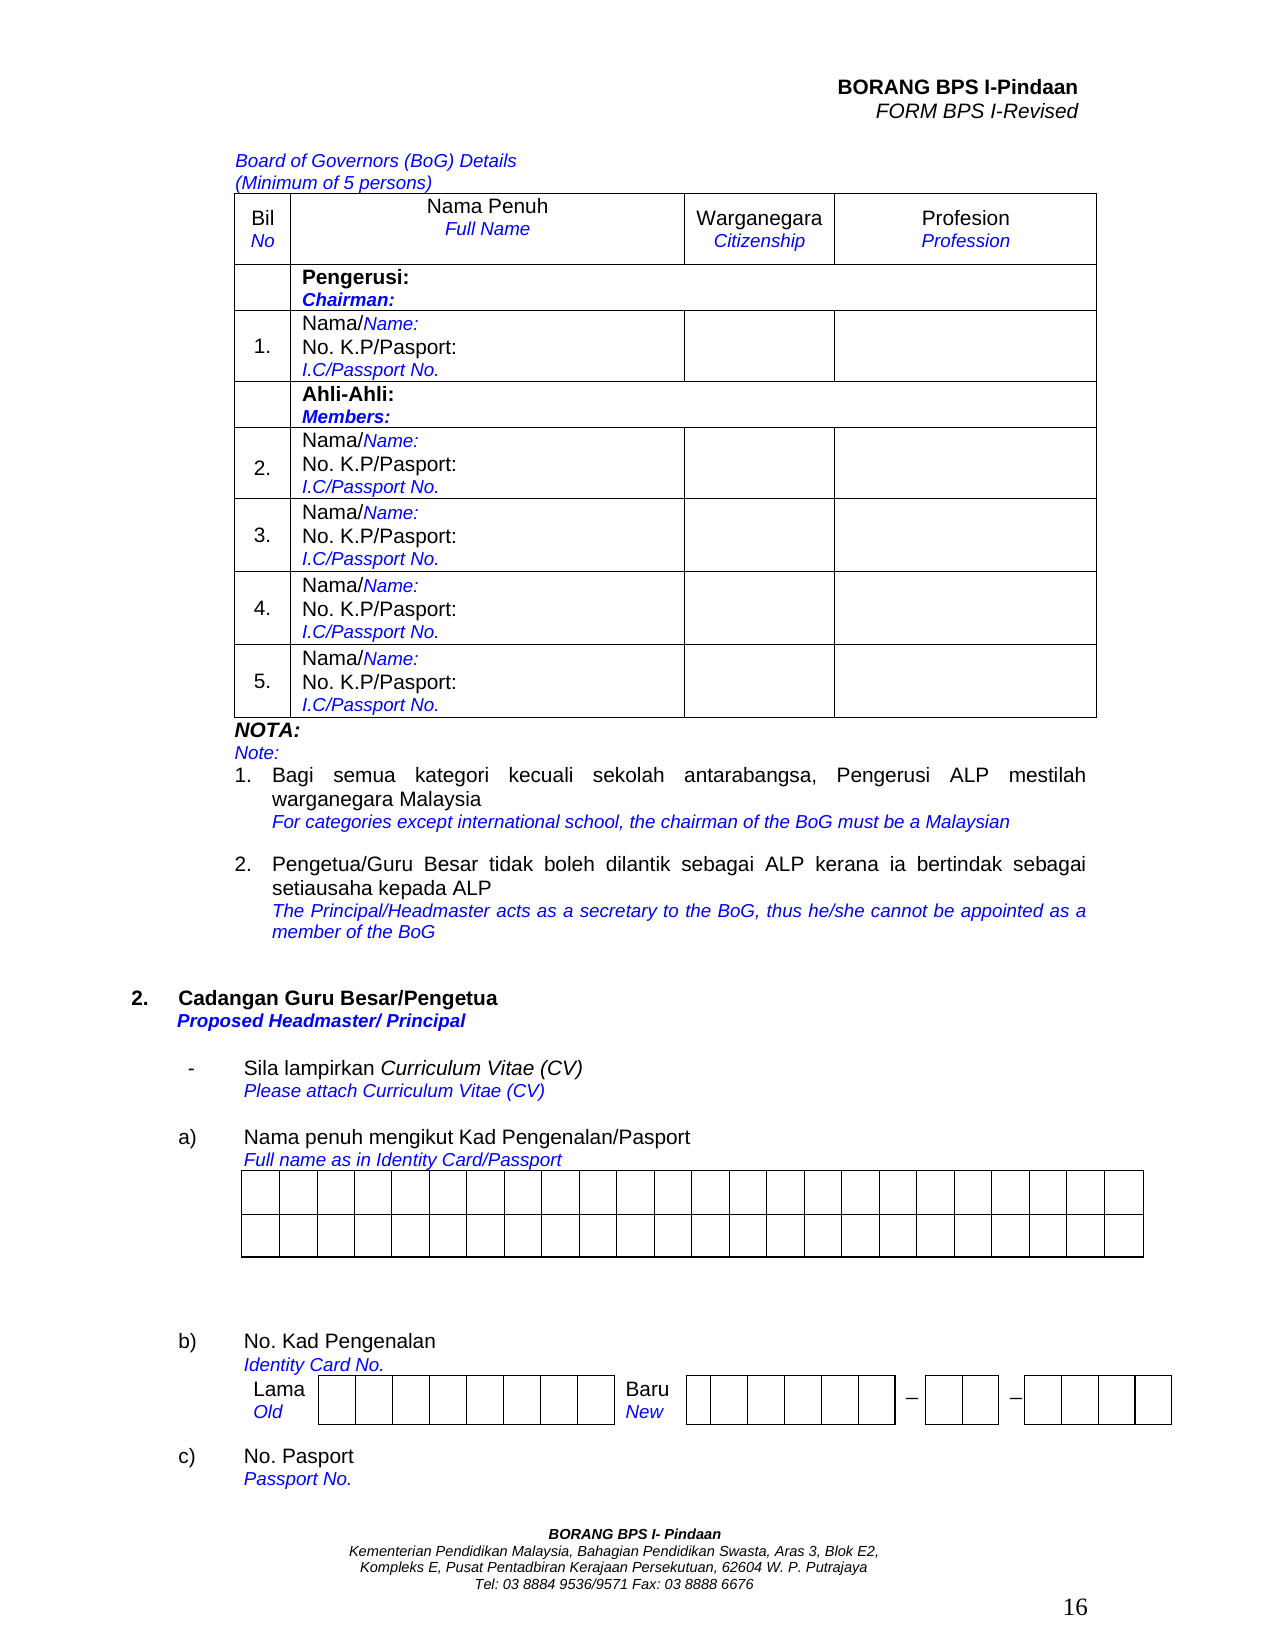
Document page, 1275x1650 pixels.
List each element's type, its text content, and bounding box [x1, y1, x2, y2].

table_cell 5. [235, 645, 290, 717]
table_header [1030, 1171, 1066, 1213]
table_header [318, 1171, 354, 1213]
table_cell Pengerusi: Chairman: [291, 265, 1096, 310]
table_cell 1. [235, 311, 290, 381]
table_cell [505, 1215, 541, 1256]
text NOTA: [178, 718, 1087, 742]
table_header Lama Old [242, 1375, 318, 1424]
table_header [655, 1171, 691, 1213]
table_cell [835, 499, 1096, 571]
table_header [541, 1376, 577, 1424]
table_cell [835, 572, 1096, 644]
table_cell 2. [235, 428, 290, 498]
list Bagi semua kategori kecuali sekolah antarabangsa, Pengerusi ALP mestilah warganegara Malaysia [234, 763, 1087, 811]
table_header [505, 1171, 541, 1213]
text Full name as in Identity Card/Passport [234, 1149, 1087, 1170]
table_cell [685, 572, 834, 644]
table_cell [730, 1215, 766, 1256]
list Cadangan Guru Besar/Pengetua [131, 986, 1087, 1010]
table_cell [1105, 1215, 1143, 1256]
table_cell [355, 1215, 391, 1256]
table_header [730, 1171, 766, 1213]
table_cell [835, 645, 1096, 717]
table_header [393, 1376, 429, 1424]
table_cell Ahli-Ahli: Members: [291, 382, 1096, 427]
table_cell [235, 382, 290, 427]
table_header [880, 1171, 916, 1213]
table_cell [617, 1215, 654, 1256]
table_header [926, 1376, 962, 1424]
table_cell [318, 1215, 354, 1256]
table_header [280, 1171, 317, 1213]
table_header [1067, 1171, 1104, 1213]
table_header [617, 1171, 654, 1213]
table_cell [692, 1215, 729, 1256]
list Nama penuh mengikut Kad Pengenalan/Pasport [178, 1125, 1087, 1149]
table_header [1105, 1171, 1143, 1213]
table_header [542, 1171, 579, 1213]
table_header [785, 1376, 821, 1424]
table_header [917, 1171, 954, 1213]
text (Minimum of 5 persons) [178, 172, 1087, 193]
table_header [467, 1376, 503, 1424]
table_header [955, 1171, 991, 1213]
text Passport No. [197, 1468, 1087, 1489]
table_cell Nama/Name: No. K.P/Pasport: I.C/Passport No. [291, 572, 684, 644]
list The Principal/Headmaster acts as a secretary to the BoG, thus he/she cannot be appointed as a member of the BoG [272, 900, 1087, 943]
table_header [748, 1376, 784, 1424]
table_header [1025, 1376, 1061, 1424]
table_header [805, 1171, 841, 1213]
table_cell Nama/Name: No. K.P/Pasport: I.C/Passport No. [291, 311, 684, 381]
table_cell [242, 1215, 279, 1256]
table_cell [430, 1215, 466, 1256]
table_cell [767, 1215, 804, 1256]
table_header [687, 1376, 710, 1424]
table_header [992, 1171, 1029, 1213]
table_header [467, 1171, 504, 1213]
table_header _ [896, 1375, 925, 1424]
table_header [430, 1171, 466, 1213]
table_cell [235, 265, 290, 310]
table_cell [955, 1215, 991, 1256]
table_cell [1067, 1215, 1104, 1256]
table_header [1062, 1376, 1098, 1424]
table_cell [542, 1215, 579, 1256]
table_cell [880, 1215, 916, 1256]
table_header [504, 1376, 540, 1424]
table_header Warganegara Citizenship [685, 194, 834, 264]
table_header [963, 1376, 998, 1424]
table_header [392, 1171, 429, 1213]
table_header [842, 1171, 879, 1213]
table_cell [805, 1215, 841, 1256]
table_cell [280, 1215, 317, 1256]
table_header [692, 1171, 729, 1213]
table_cell [392, 1215, 429, 1256]
table_header [356, 1376, 392, 1424]
table_header Profesion Profession [835, 194, 1096, 264]
text Board of Governors (BoG) Details [178, 150, 1087, 172]
text Please attach Curriculum Vitae (CV) [244, 1079, 1087, 1101]
table_cell [685, 428, 834, 498]
list Pengetua/Guru Besar tidak boleh dilantik sebagai ALP kerana ia bertindak sebagai setiausaha kepada ALP [234, 852, 1087, 900]
table_header Baru New [615, 1375, 686, 1424]
table_header _ [999, 1375, 1024, 1424]
table_cell Nama/Name: No. K.P/Pasport: I.C/Passport No. [291, 428, 684, 498]
table_header [319, 1376, 355, 1424]
table_cell [655, 1215, 691, 1256]
table_cell [835, 311, 1096, 381]
table_header [355, 1171, 391, 1213]
table_cell [917, 1215, 954, 1256]
text Note: [178, 742, 1087, 763]
table_cell [685, 499, 834, 571]
table_header [1099, 1376, 1134, 1424]
text Identity Card No. [234, 1353, 1087, 1375]
list For categories except international school, the chairman of the BoG must be a Malaysian [272, 811, 1087, 833]
table_header Bil No [235, 194, 290, 264]
list No. Kad Pengenalan [178, 1329, 1087, 1353]
table_header [859, 1376, 894, 1424]
table_cell [1030, 1215, 1066, 1256]
table_header [822, 1376, 858, 1424]
table_cell [685, 311, 834, 381]
list Sila lampirkan Curriculum Vitae (CV) [187, 1055, 1087, 1079]
table_cell 3. [235, 499, 290, 571]
table_header [1136, 1376, 1171, 1424]
list No. Pasport [178, 1444, 1087, 1468]
table_header [242, 1171, 279, 1213]
table_cell [467, 1215, 504, 1256]
text Proposed Headmaster/ Principal [159, 1010, 1087, 1031]
table_header [578, 1376, 614, 1424]
table_cell [580, 1215, 616, 1256]
table_cell [842, 1215, 879, 1256]
table_cell Nama/Name: No. K.P/Pasport: I.C/Passport No. [291, 499, 684, 571]
table_cell [685, 645, 834, 717]
table_cell Nama/Name: No. K.P/Pasport: I.C/Passport No. [291, 645, 684, 717]
table_header [711, 1376, 747, 1424]
table_header Nama Penuh Full Name [291, 194, 684, 264]
table_header [430, 1376, 466, 1424]
table_header [580, 1171, 616, 1213]
table_cell 4. [235, 572, 290, 644]
table_header [767, 1171, 804, 1213]
table_cell [992, 1215, 1029, 1256]
table_cell [835, 428, 1096, 498]
